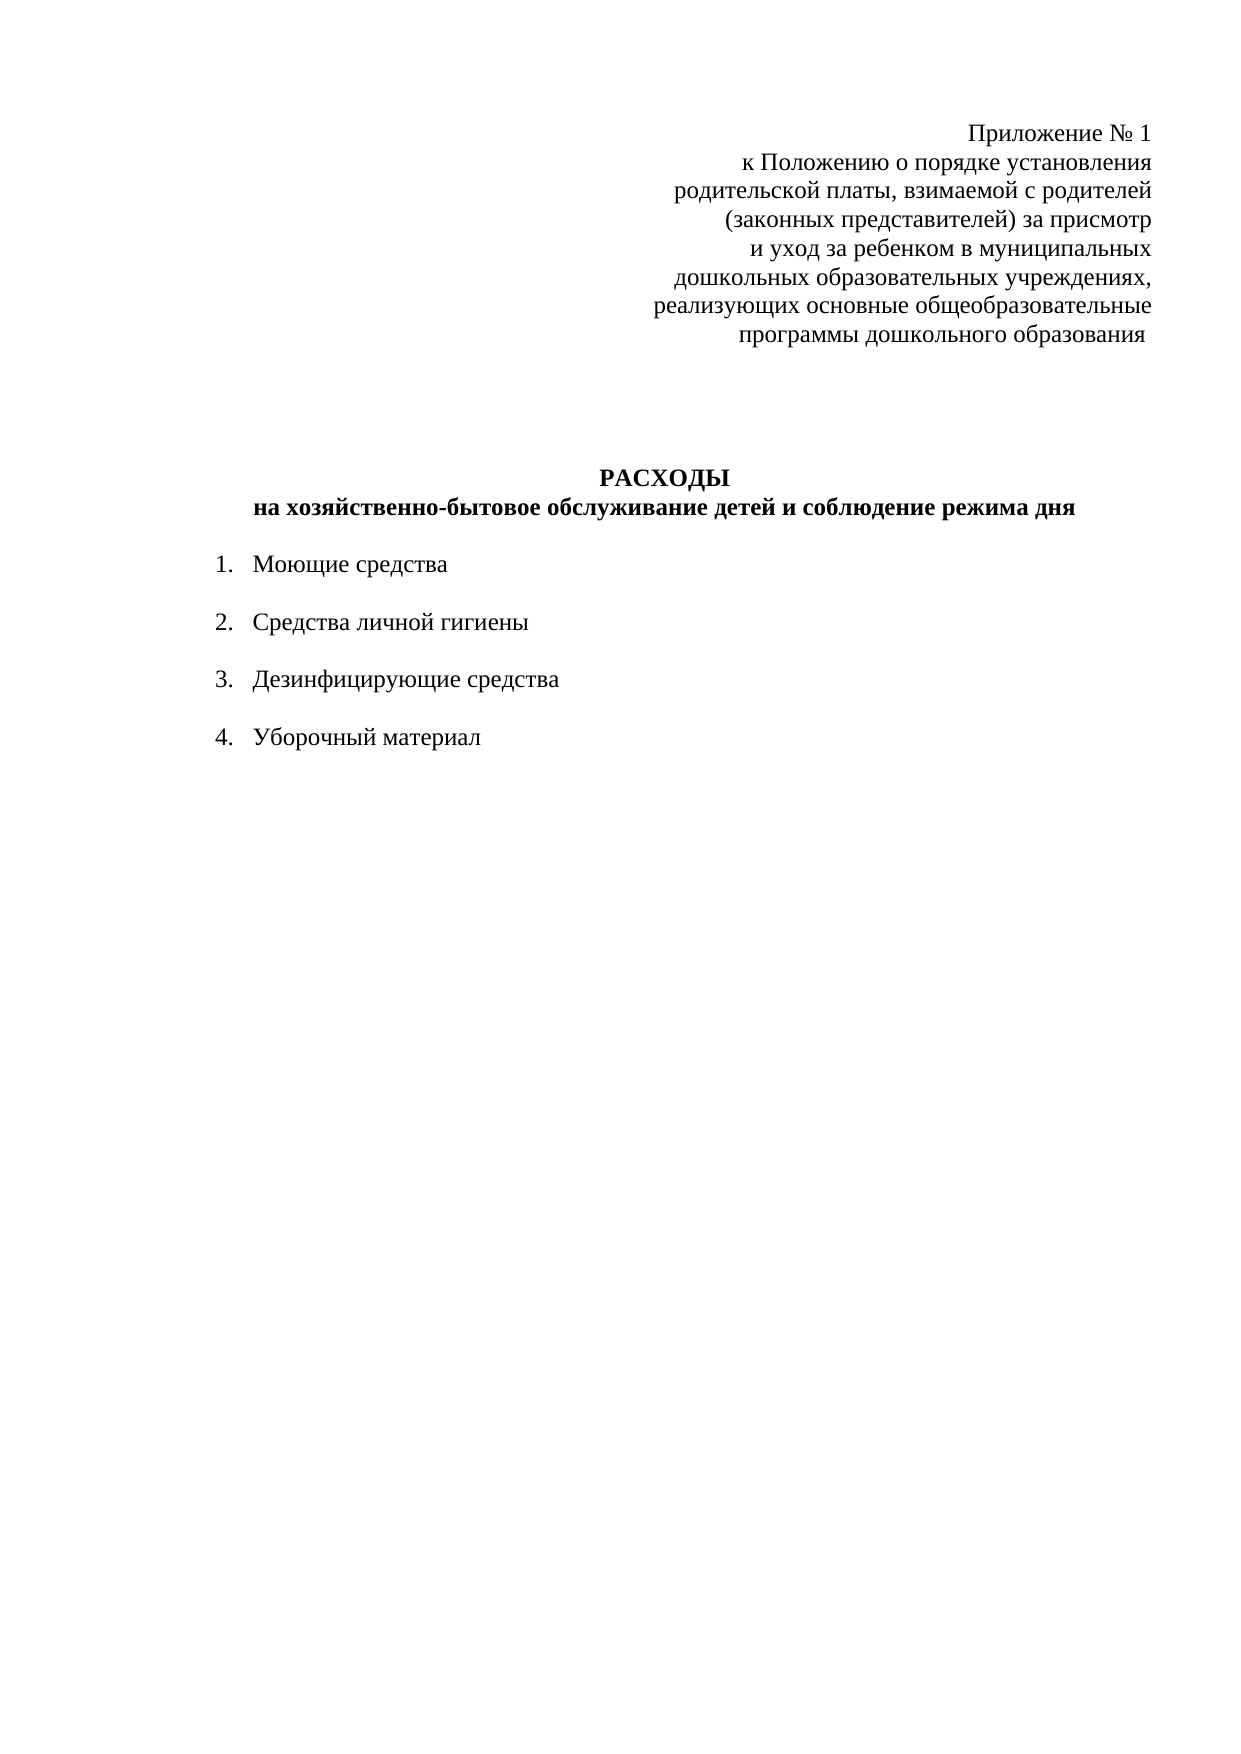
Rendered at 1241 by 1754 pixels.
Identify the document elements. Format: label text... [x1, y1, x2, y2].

text дошкольных образовательных учреждениях, [177, 262, 1152, 291]
text к Положению о порядке установления [177, 147, 1152, 176]
text на хозяйственно-бытовое обслуживание детей и соблюдение режима дня [177, 492, 1152, 521]
text Приложение № 1 [177, 118, 1152, 147]
list Моющие средства [215, 549, 1152, 578]
list Уборочный материал [215, 722, 1152, 751]
text и уход за ребенком в муниципальных [177, 233, 1152, 262]
text родительской платы, взимаемой с родителей [177, 176, 1152, 204]
text РАСХОДЫ [177, 463, 1152, 492]
list Средства личной гигиены [215, 607, 1152, 636]
text реализующих основные общеобразовательные [177, 291, 1152, 319]
text программы дошкольного образования [177, 319, 1152, 348]
text (законных представителей) за присмотр [177, 204, 1152, 233]
list Дезинфицирующие средства [215, 664, 1152, 693]
